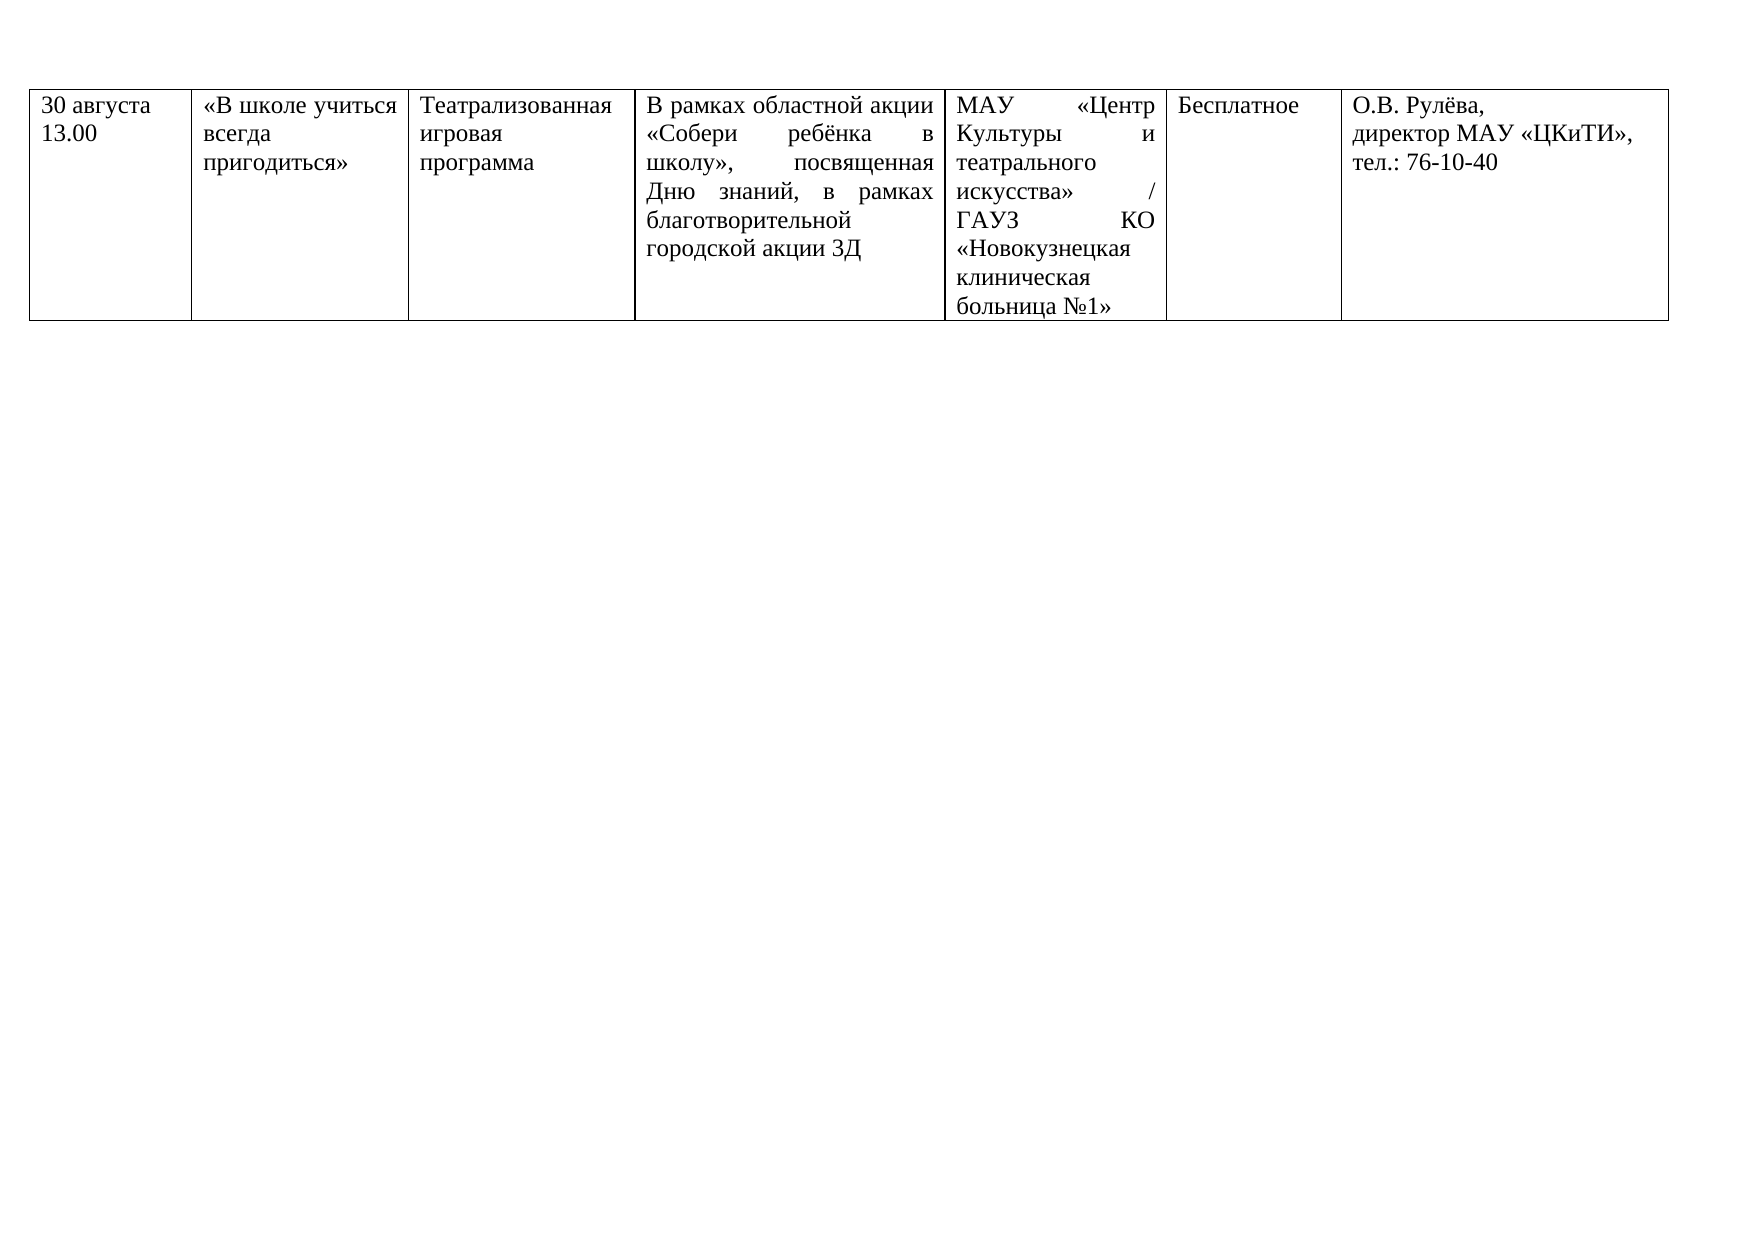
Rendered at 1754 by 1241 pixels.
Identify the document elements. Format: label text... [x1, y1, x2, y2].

table_cell О.В. Рулёва, директор МАУ «ЦКиТИ», тел.: 76-10-40 [1342, 90, 1668, 320]
table_cell МАУ «Центр Культуры и театрального искусства» / ГАУЗ КО «Новокузнецкая клиническая больница №1» [946, 90, 1166, 320]
table_cell 30 августа 13.00 [30, 90, 191, 320]
table_cell В рамках областной акции «Собери ребёнка в школу», посвященная Дню знаний, в рамках благотворительной городской акции 3Д [636, 90, 944, 320]
table_cell «В школе учиться всегда пригодиться» [192, 90, 408, 320]
table_cell Театрализованная игровая программа [409, 90, 634, 320]
table_cell Бесплатное [1167, 90, 1341, 320]
